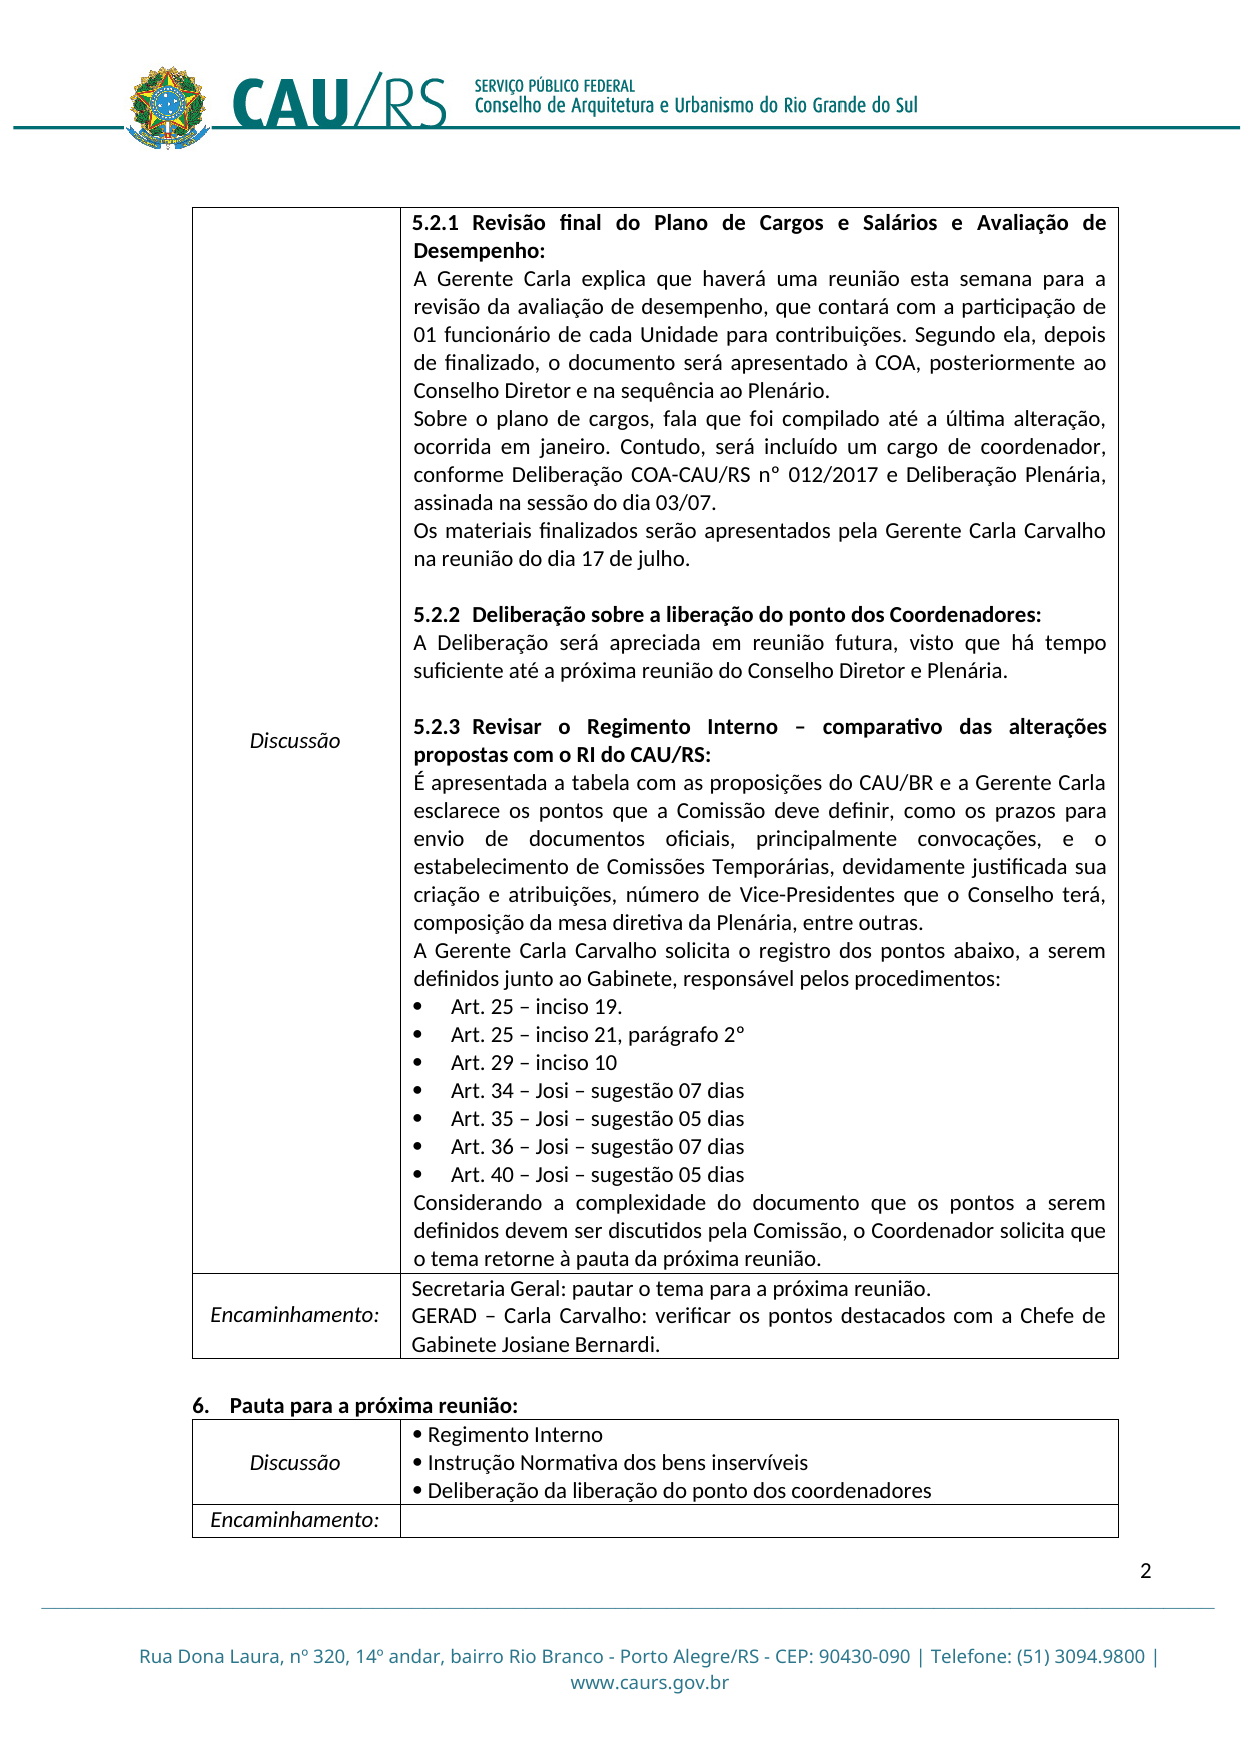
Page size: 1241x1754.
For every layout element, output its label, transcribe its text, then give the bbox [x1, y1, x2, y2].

table_header Discussão [193, 1420, 400, 1504]
picture [13, 0, 1241, 160]
table_cell Encaminhamento: [193, 1505, 400, 1537]
table_header Regimento Interno Instrução Normativa dos bens inservíveis Deliberação da liberação do ponto dos coordenadores [401, 1420, 1118, 1504]
table_header Discussão [193, 208, 400, 1273]
table_cell [401, 1505, 1118, 1537]
table_header Revisão final do Plano de Cargos e Salários e Avaliação de Desempenho: A Gerente Carla explica que haverá uma reunião esta semana para a revisão da avaliação de desempenho, que contará com a participação de 01 funcionário de cada Unidade para contribuições. Segundo ela, depois de finalizado, o documento será apresentado à COA, posteriormente ao Conselho Diretor e na sequência ao Plenário. Sobre o plano de cargos, fala que foi compilado até a última alteração, ocorrida em janeiro. Contudo, será incluído um cargo de coordenador, conforme Deliberação COA-CAU/RS nº 012/2017 e Deliberação Plenária, assinada na sessão do dia 03/07. Os materiais finalizados serão apresentados pela Gerente Carla Carvalho na reunião do dia 17 de julho. Deliberação sobre a liberação do ponto dos Coordenadores: A Deliberação será apreciada em reunião futura, visto que há tempo suficiente até a próxima reunião do Conselho Diretor e Plenária. Revisar o Regimento Interno – comparativo das alterações propostas com o RI do CAU/RS: É apresentada a tabela com as proposições do CAU/BR e a Gerente Carla esclarece os pontos que a Comissão deve definir, como os prazos para envio de documentos oficiais, principalmente convocações, e o estabelecimento de Comissões Temporárias, devidamente justificada sua criação e atribuições, número de Vice-Presidentes que o Conselho terá, composição da mesa diretiva da Plenária, entre outras. A Gerente Carla Carvalho solicita o registro dos pontos abaixo, a serem definidos junto ao Gabinete, responsável pelos procedimentos: Art. 25 – inciso 19. Art. 25 – inciso 21, parágrafo 2º Art. 29 – inciso 10 Art. 34 – Josi – sugestão 07 dias Art. 35 – Josi – sugestão 05 dias Art. 36 – Josi – sugestão 07 dias Art. 40 – Josi – sugestão 05 dias Considerando a complexidade do documento que os pontos a serem definidos devem ser discutidos pela Comissão, o Coordenador solicita que o tema retorne à pauta da próxima reunião. [401, 208, 1118, 1273]
table_cell Encaminhamento: [193, 1274, 400, 1358]
table_cell Secretaria Geral: pautar o tema para a próxima reunião. GERAD – Carla Carvalho: verificar os pontos destacados com a Chefe de Gabinete Josiane Bernardi. [401, 1274, 1118, 1358]
list Pauta para a próxima reunião: [192, 1391, 1152, 1419]
